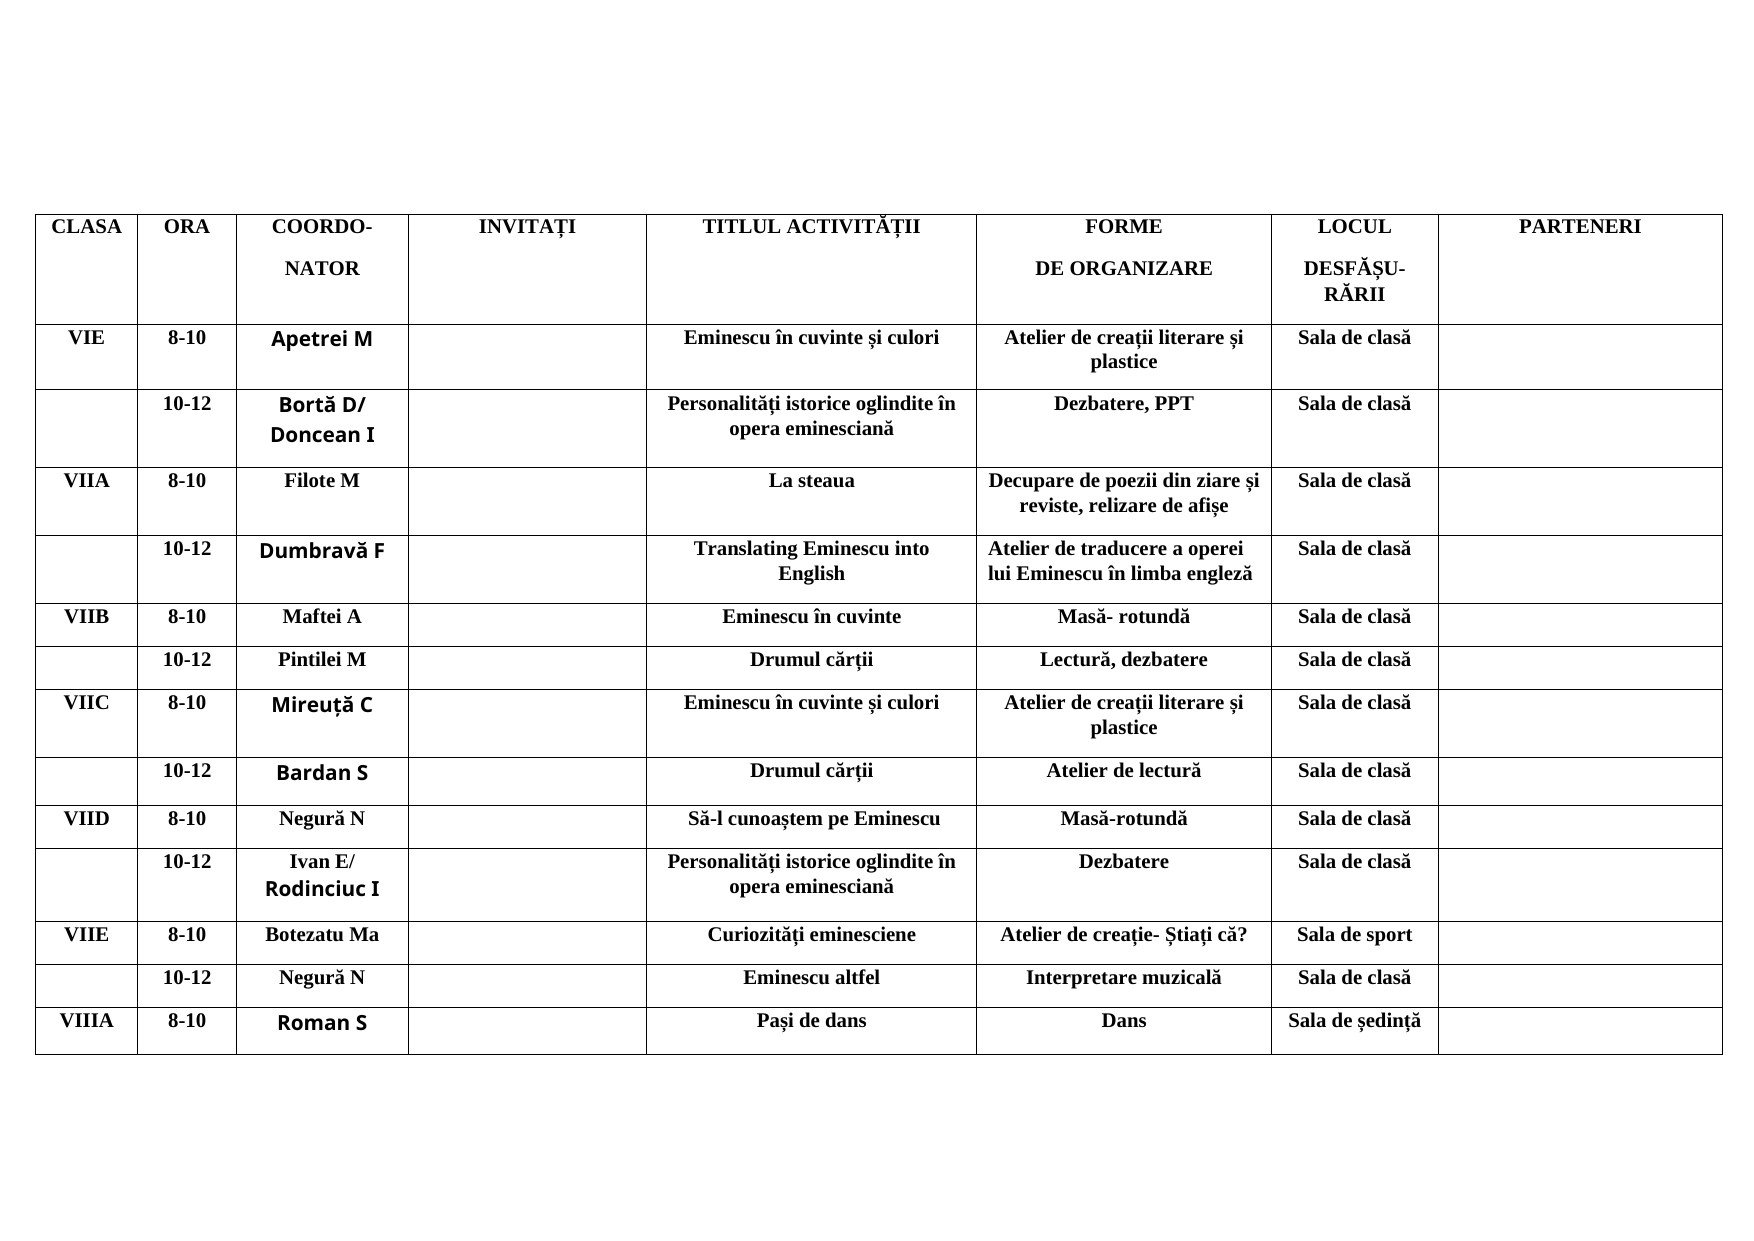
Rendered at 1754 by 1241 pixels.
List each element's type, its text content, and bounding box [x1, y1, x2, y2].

table_cell Eminescu altfel [647, 965, 976, 1007]
table_cell [409, 390, 646, 467]
table_cell 10-12 [138, 536, 236, 603]
table_cell VIID [36, 806, 137, 848]
table_cell VIE [36, 325, 137, 389]
table_cell [1439, 468, 1722, 535]
table_cell 8-10 [138, 806, 236, 848]
table_cell Bortă D/ Doncean I [237, 390, 408, 467]
table_cell Sala de clasă [1272, 468, 1438, 535]
table_cell Sala de clasă [1272, 536, 1438, 603]
table_cell Sala de clasă [1272, 690, 1438, 757]
table_cell VIIB [36, 604, 137, 646]
table_cell Sala de clasă [1272, 806, 1438, 848]
table_cell Eminescu în cuvinte și culori [647, 325, 976, 389]
table_cell [1439, 922, 1722, 963]
table_cell 10-12 [138, 849, 236, 921]
table_cell Dezbatere [977, 849, 1271, 921]
table_header COORDO- NATOR [237, 215, 408, 323]
table_cell [409, 604, 646, 646]
table_cell VIIC [36, 690, 137, 757]
table_cell [1439, 647, 1722, 689]
table_cell Maftei A [237, 604, 408, 646]
table_cell Masă- rotundă [977, 604, 1271, 646]
table_cell [1439, 806, 1722, 848]
table_cell Atelier de lectură [977, 758, 1271, 805]
table_cell Drumul cărții [647, 647, 976, 689]
table_cell Atelier de traducere a operei lui Eminescu în limba engleză [977, 536, 1271, 603]
table_cell [409, 922, 646, 963]
table_cell [1439, 604, 1722, 646]
table_cell 8-10 [138, 604, 236, 646]
table_cell [1439, 965, 1722, 1007]
table_cell Sala de clasă [1272, 965, 1438, 1007]
table_cell La steaua [647, 468, 976, 535]
table_header INVITAȚI [409, 215, 646, 323]
table_cell [36, 965, 137, 1007]
table_cell Sala de clasă [1272, 849, 1438, 921]
table_cell Lectură, dezbatere [977, 647, 1271, 689]
table_cell [409, 468, 646, 535]
table_cell 10-12 [138, 758, 236, 805]
table_cell Decupare de poezii din ziare și reviste, relizare de afișe [977, 468, 1271, 535]
table_cell Pintilei M [237, 647, 408, 689]
table_cell Să-l cunoaștem pe Eminescu [647, 806, 976, 848]
table_header PARTENERI [1439, 215, 1722, 323]
table_cell 8-10 [138, 690, 236, 757]
table_cell 10-12 [138, 647, 236, 689]
table_cell 8-10 [138, 468, 236, 535]
table_cell Atelier de creație- Știați că? [977, 922, 1271, 963]
table_cell VIIE [36, 922, 137, 963]
table_cell Atelier de creații literare și plastice [977, 690, 1271, 757]
table_cell Personalități istorice oglindite în opera eminesciană [647, 390, 976, 467]
table_cell Mireuță C [237, 690, 408, 757]
table_cell Negură N [237, 806, 408, 848]
table_header ORA [138, 215, 236, 323]
table_cell Dezbatere, PPT [977, 390, 1271, 467]
table_cell [1439, 390, 1722, 467]
table_cell VIIIA [36, 1008, 137, 1054]
table_header LOCUL DESFĂȘU-RĂRII [1272, 215, 1438, 323]
table_cell [36, 390, 137, 467]
table_cell Sala de clasă [1272, 604, 1438, 646]
table_cell [409, 806, 646, 848]
table_cell [409, 647, 646, 689]
table_cell Sala de clasă [1272, 758, 1438, 805]
table_cell Dumbravă F [237, 536, 408, 603]
table_cell [36, 758, 137, 805]
table_header CLASA [36, 215, 137, 323]
table_cell Sala de sport [1272, 922, 1438, 963]
table_header FORME DE ORGANIZARE [977, 215, 1271, 323]
table_cell Bardan S [237, 758, 408, 805]
table_cell [1439, 758, 1722, 805]
table_cell Roman S [237, 1008, 408, 1054]
table_cell 8-10 [138, 922, 236, 963]
table_cell Sala de clasă [1272, 390, 1438, 467]
table_cell [409, 758, 646, 805]
table_cell [36, 536, 137, 603]
table_cell Sala de clasă [1272, 325, 1438, 389]
table_cell Eminescu în cuvinte și culori [647, 690, 976, 757]
table_cell 10-12 [138, 965, 236, 1007]
table_cell Botezatu Ma [237, 922, 408, 963]
table_cell Translating Eminescu into English [647, 536, 976, 603]
table_cell Sala de clasă [1272, 647, 1438, 689]
table_cell [1439, 849, 1722, 921]
table_cell [1439, 690, 1722, 757]
table_cell Masă-rotundă [977, 806, 1271, 848]
table_cell [409, 536, 646, 603]
table_cell [1439, 325, 1722, 389]
table_cell Atelier de creații literare și plastice [977, 325, 1271, 389]
table_cell 8-10 [138, 325, 236, 389]
table_cell [409, 690, 646, 757]
table_cell [1439, 1008, 1722, 1054]
table_cell Personalități istorice oglindite în opera eminesciană [647, 849, 976, 921]
table_cell [409, 965, 646, 1007]
table_cell [409, 849, 646, 921]
table_cell Apetrei M [237, 325, 408, 389]
table_cell Curiozități eminesciene [647, 922, 976, 963]
table_cell Dans [977, 1008, 1271, 1054]
table_cell Ivan E/ Rodinciuc I [237, 849, 408, 921]
table_header TITLUL ACTIVITĂȚII [647, 215, 976, 323]
table_cell Negură N [237, 965, 408, 1007]
table_cell Drumul cărții [647, 758, 976, 805]
table_cell [409, 1008, 646, 1054]
table_cell [36, 647, 137, 689]
table_cell Sala de ședință [1272, 1008, 1438, 1054]
table_cell 10-12 [138, 390, 236, 467]
table_cell Eminescu în cuvinte [647, 604, 976, 646]
table_cell VIIA [36, 468, 137, 535]
table_cell Pași de dans [647, 1008, 976, 1054]
table_cell Filote M [237, 468, 408, 535]
table_cell Interpretare muzicală [977, 965, 1271, 1007]
table_cell 8-10 [138, 1008, 236, 1054]
table_cell [409, 325, 646, 389]
table_cell [36, 849, 137, 921]
table_cell [1439, 536, 1722, 603]
